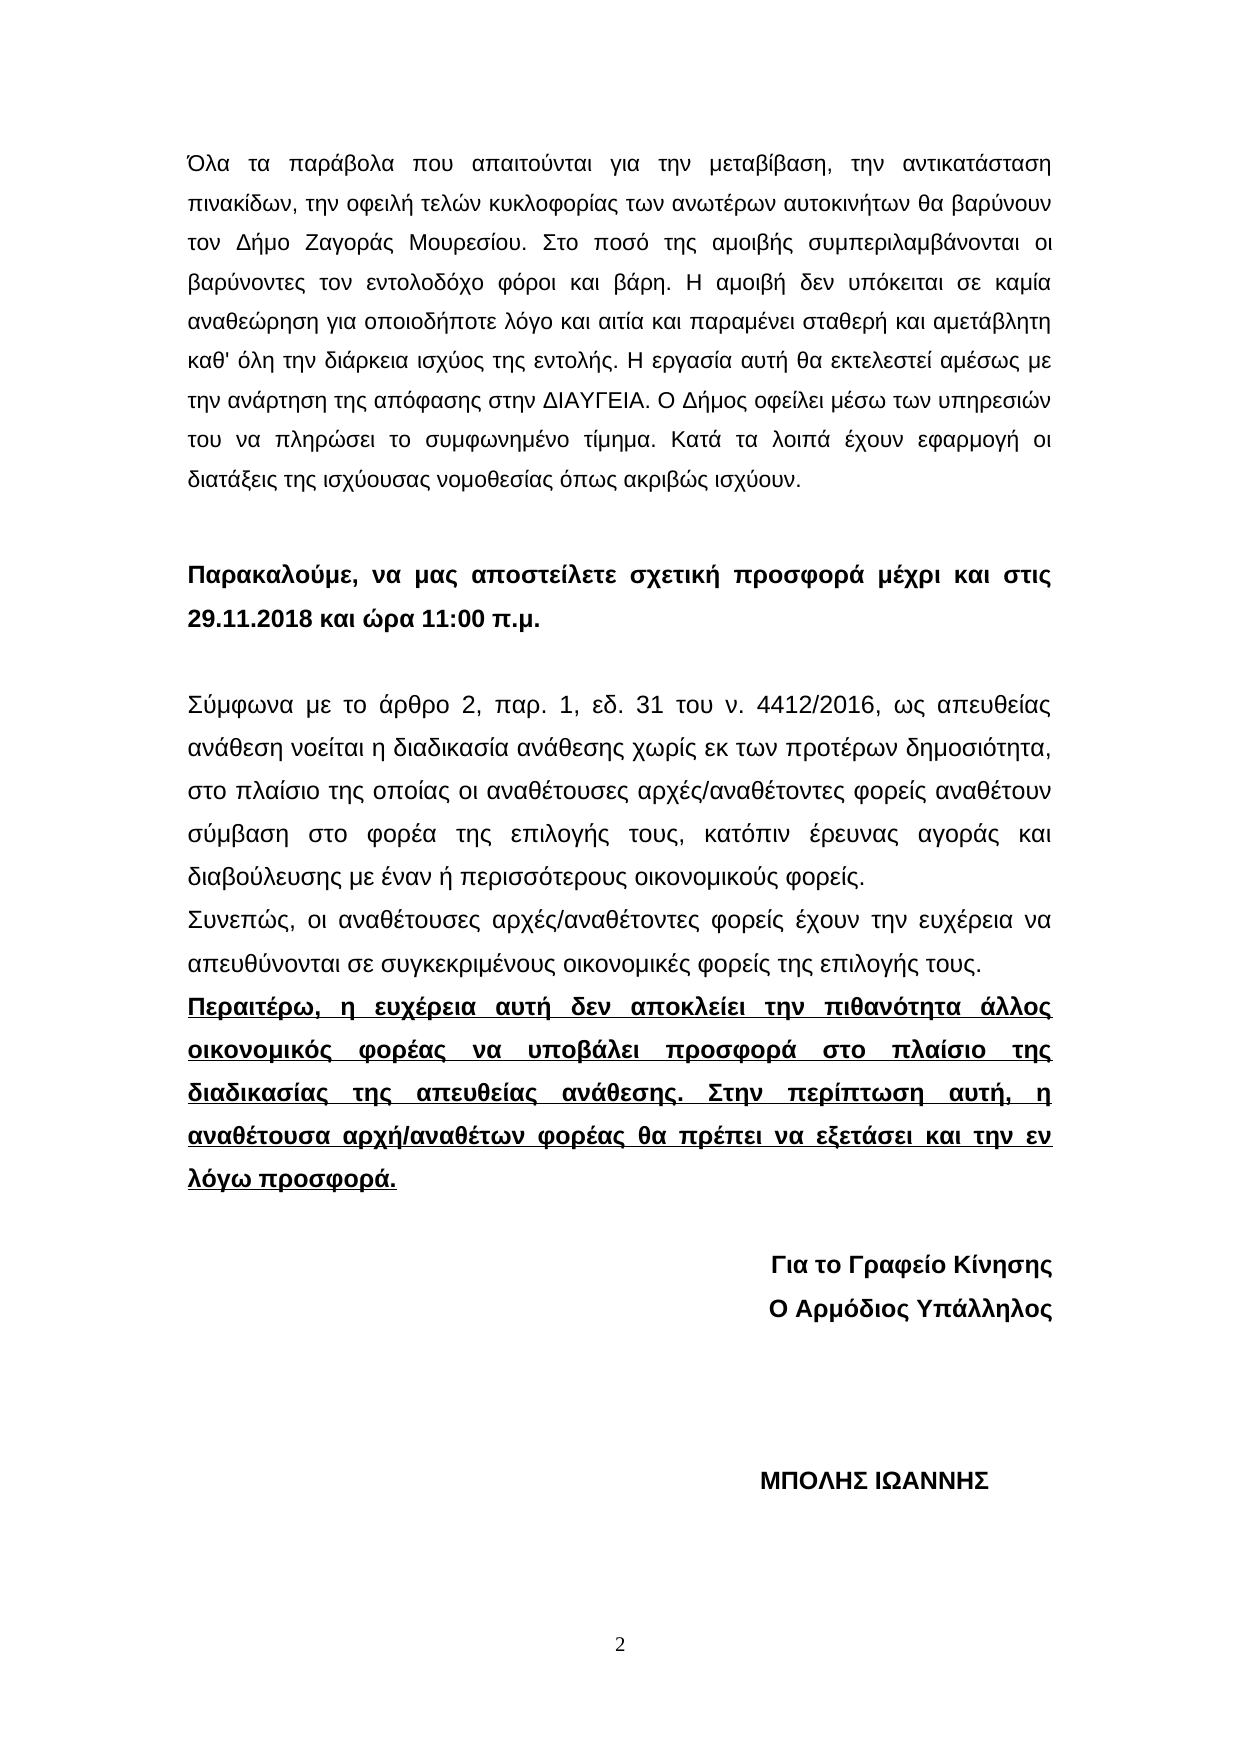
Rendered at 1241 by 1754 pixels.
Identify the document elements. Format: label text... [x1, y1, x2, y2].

text Ο Αρμόδιος Υπάλληλος [187, 1293, 1053, 1322]
text Όλα τα παράβολα που απαιτούνται για την μεταβίβαση, την αντικατάσταση πινακίδων, την οφειλή τελών κυκλοφορίας των ανωτέρων αυτοκινήτων θα βαρύνουν τον Δήμο Ζαγοράς Μουρεσίου. Στο ποσό της αμοιβής συμπεριλαμβάνονται οι βαρύνοντες τον εντολοδόχο φόροι και βάρη. Η αμοιβή δεν υπόκειται σε καμία αναθεώρηση για οποιοδήποτε λόγο και αιτία και παραμένει σταθερή και αμετάβλητη καθ' όλη την διάρκεια ισχύος της εντολής. Η εργασία αυτή θα εκτελεστεί αμέσως με την ανάρτηση της απόφασης στην ΔΙΑΥΓΕΙΑ. Ο Δήμος οφείλει μέσω των υπηρεσιών του να πληρώσει το συμφωνημένο τίμημα. Κατά τα λοιπά έχουν εφαρμογή οι διατάξεις της ισχύουσας νομοθεσίας όπως ακριβώς ισχύουν. [187, 150, 1053, 492]
text Περαιτέρω, η ευχέρεια αυτή δεν αποκλείει την πιθανότητα άλλος οικονομικός φορέας να υποβάλει προσφορά στο πλαίσιο της διαδικασίας της απευθείας ανάθεσης. Στην περίπτωση αυτή, η αναθέτουσα αρχή/αναθέτων φορέας θα πρέπει να εξετάσει και την εν λόγω προσφορά. [187, 1147, 1053, 1193]
text Σύμφωνα με το άρθρο 2, παρ. 1, εδ. 31 του ν. 4412/2016, ως απευθείας ανάθεση νοείται η διαδικασία ανάθεσης χωρίς εκ των προτέρων δημοσιότητα, στο πλαίσιο της οποίας οι αναθέτουσες αρχές/αναθέτοντες φορείς αναθέτουν σύμβαση στο φορέα της επιλογής τους, κατόπιν έρευνας αγοράς και διαβούλευσης με έναν ή περισσότερους οικονομικούς φορείς. [187, 690, 1053, 891]
text Περαιτέρω, η ευχέρεια αυτή δεν αποκλείει την πιθανότητα άλλος οικονομικός φορέας να υποβάλει προσφορά στο πλαίσιο της διαδικασίας της απευθείας ανάθεσης. Στην περίπτωση αυτή, η αναθέτουσα αρχή/αναθέτων φορέας θα πρέπει να εξετάσει και την εν λόγω προσφορά. [187, 992, 1053, 1017]
text Περαιτέρω, η ευχέρεια αυτή δεν αποκλείει την πιθανότητα άλλος οικονομικός φορέας να υποβάλει προσφορά στο πλαίσιο της διαδικασίας της απευθείας ανάθεσης. Στην περίπτωση αυτή, η αναθέτουσα αρχή/αναθέτων φορέας θα πρέπει να εξετάσει και την εν λόγω προσφορά. [187, 1061, 1053, 1146]
text Περαιτέρω, η ευχέρεια αυτή δεν αποκλείει την πιθανότητα άλλος οικονομικός φορέας να υποβάλει προσφορά στο πλαίσιο της διαδικασίας της απευθείας ανάθεσης. Στην περίπτωση αυτή, η αναθέτουσα αρχή/αναθέτων φορέας θα πρέπει να εξετάσει και την εν λόγω προσφορά. [187, 1018, 1053, 1060]
text ΜΠΟΛΗΣ ΙΩΑΝΝΗΣ [187, 1466, 1053, 1495]
text Για το Γραφείο Κίνησης [187, 1250, 1053, 1279]
text Παρακαλούμε, να μας αποστείλετε σχετική προσφορά μέχρι και στις 29.11.2018 και ώρα 11:00 π.μ. [187, 560, 1053, 632]
text Συνεπώς, οι αναθέτουσες αρχές/αναθέτοντες φορείς έχουν την ευχέρεια να απευθύνονται σε συγκεκριμένους οικονομικές φορείς της επιλογής τους. [187, 905, 1053, 977]
